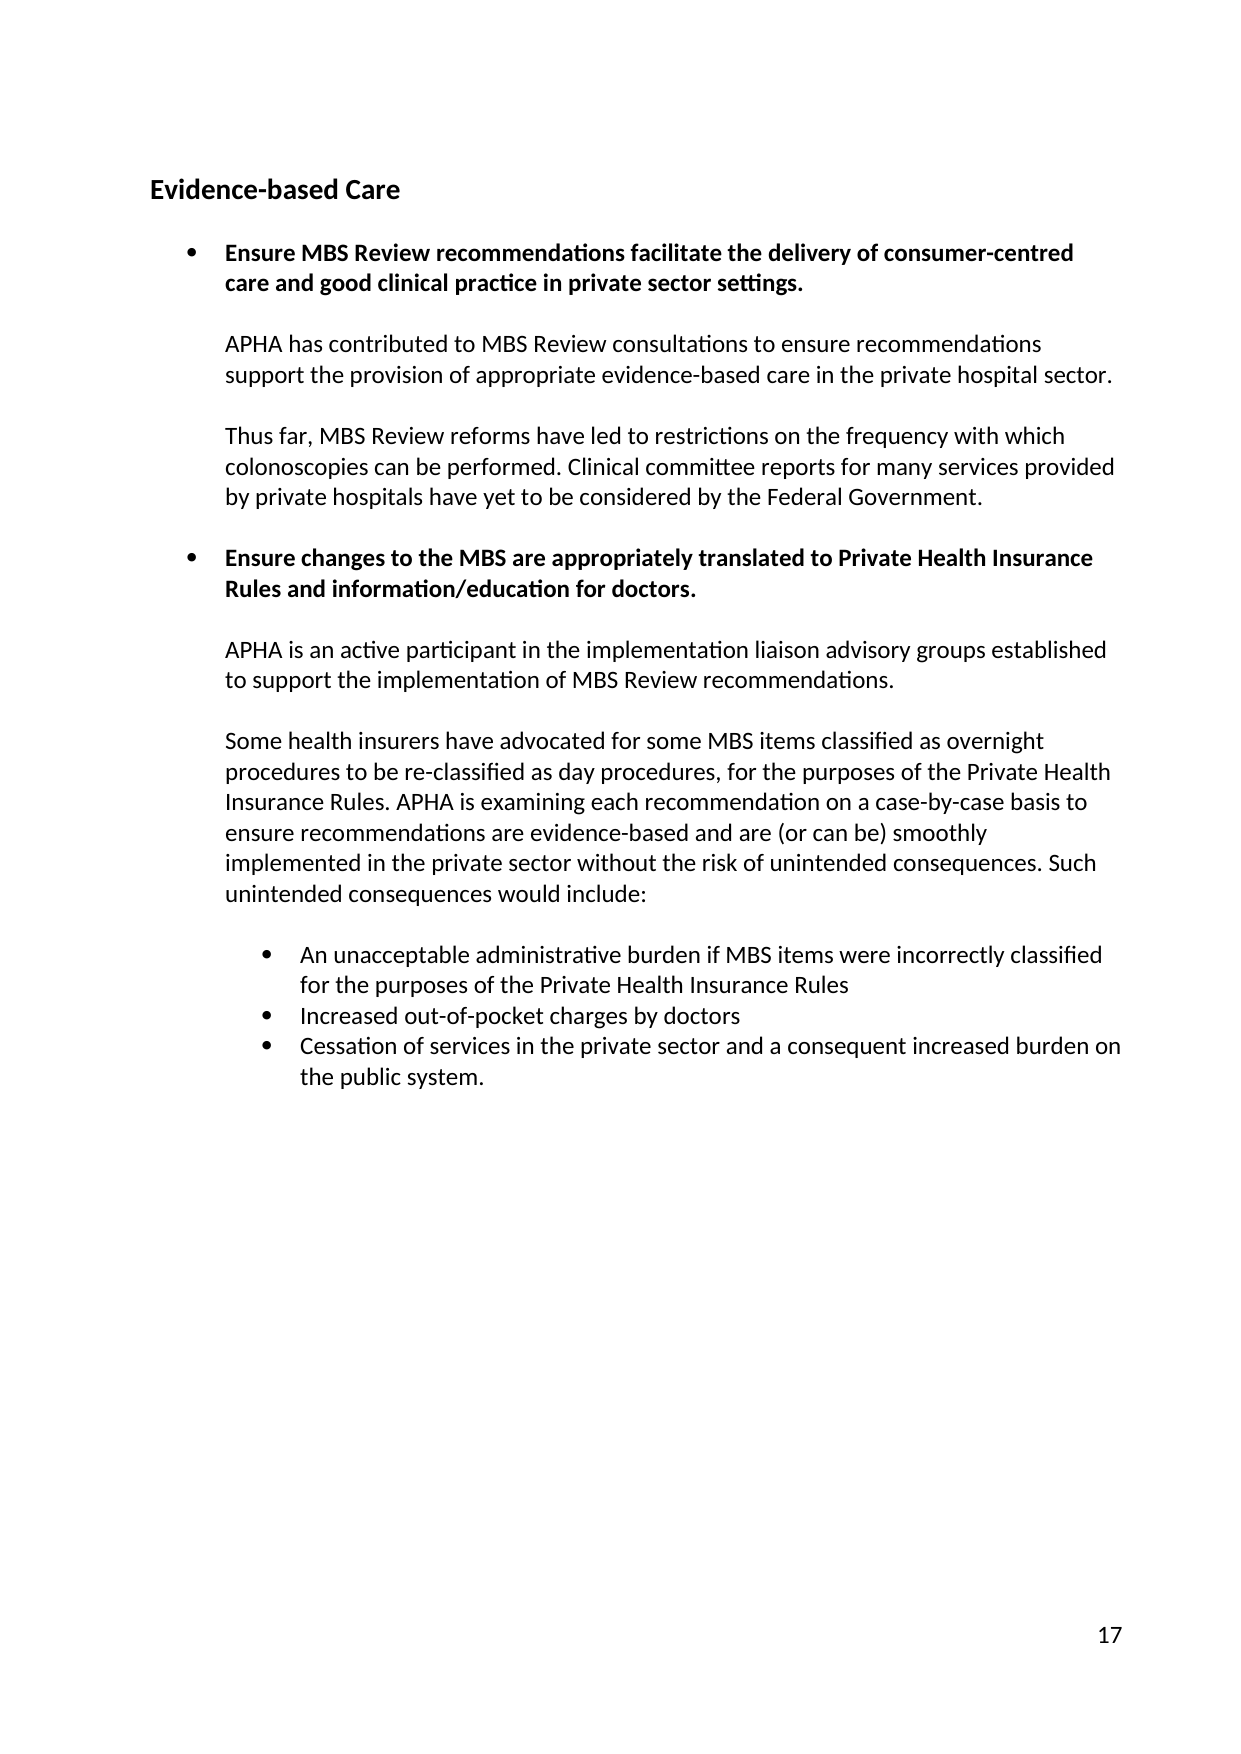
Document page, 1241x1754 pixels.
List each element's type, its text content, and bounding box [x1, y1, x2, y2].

text APHA has contributed to MBS Review consultations to ensure recommendations support the provision of appropriate evidence-based care in the private hospital sector. [225, 328, 1122, 389]
list Increased out-of-pocket charges by doctors [262, 1000, 1122, 1031]
list Cessation of services in the private sector and a consequent increased burden on the public system. [262, 1031, 1122, 1092]
subtitle Ensure MBS Review recommendations facilitate the delivery of consumer-centred care and good clinical practice in private sector settings. [187, 237, 1122, 328]
text Some health insurers have advocated for some MBS items classified as overnight procedures to be re-classified as day procedures, for the purposes of the Private Health Insurance Rules. APHA is examining each recommendation on a case-by-case basis to ensure recommendations are evidence-based and are (or can be) smoothly implemented in the private sector without the risk of unintended consequences. Such unintended consequences would include: [225, 725, 1122, 908]
subtitle Evidence-based Care [150, 171, 1122, 206]
list An unacceptable administrative burden if MBS items were incorrectly classified for the purposes of the Private Health Insurance Rules [262, 939, 1122, 1000]
text Thus far, MBS Review reforms have led to restrictions on the frequency with which colonoscopies can be performed. Clinical committee reports for many services provided by private hospitals have yet to be considered by the Federal Government. [225, 420, 1122, 512]
text APHA is an active participant in the implementation liaison advisory groups established to support the implementation of MBS Review recommendations. [225, 634, 1122, 695]
subtitle Ensure changes to the MBS are appropriately translated to Private Health Insurance Rules and information/education for doctors. [187, 542, 1122, 634]
